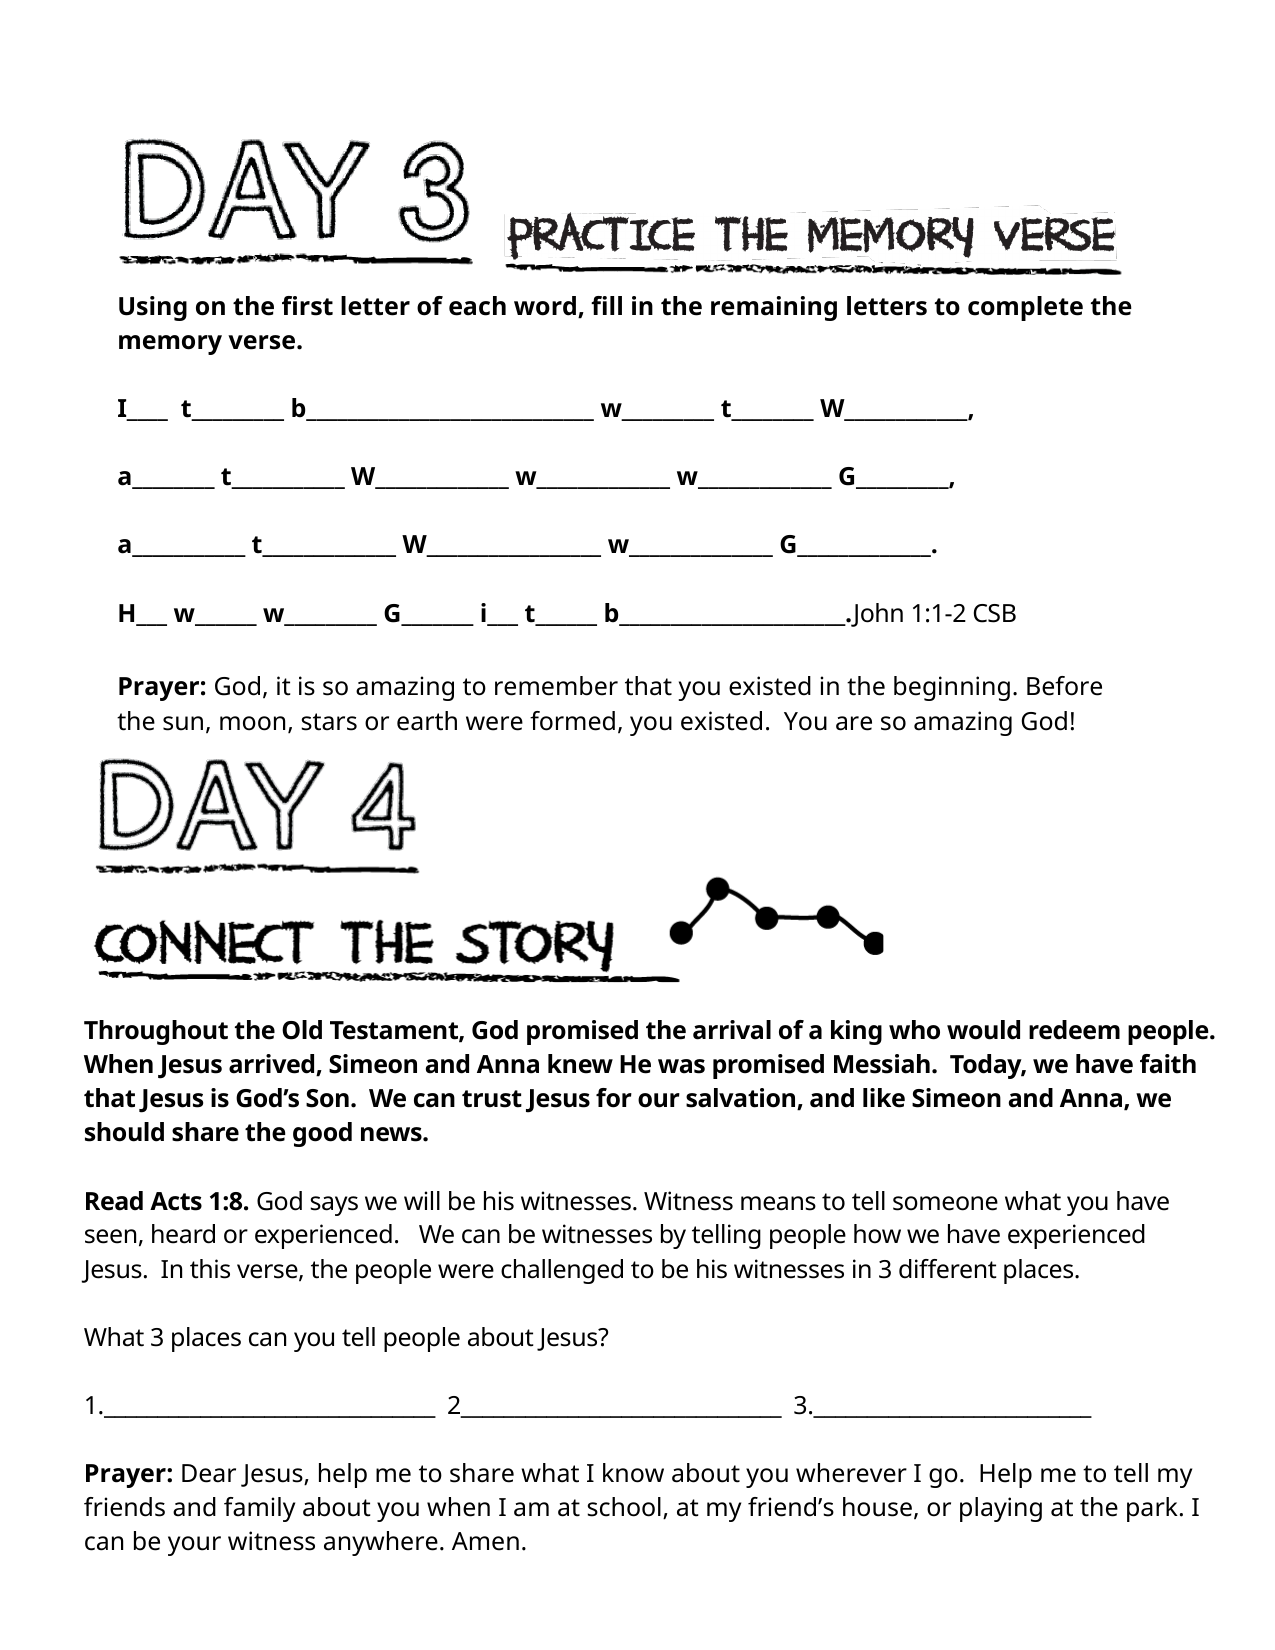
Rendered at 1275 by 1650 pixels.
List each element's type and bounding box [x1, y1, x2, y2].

picture [86, 748, 882, 982]
picture [37, 85, 604, 282]
